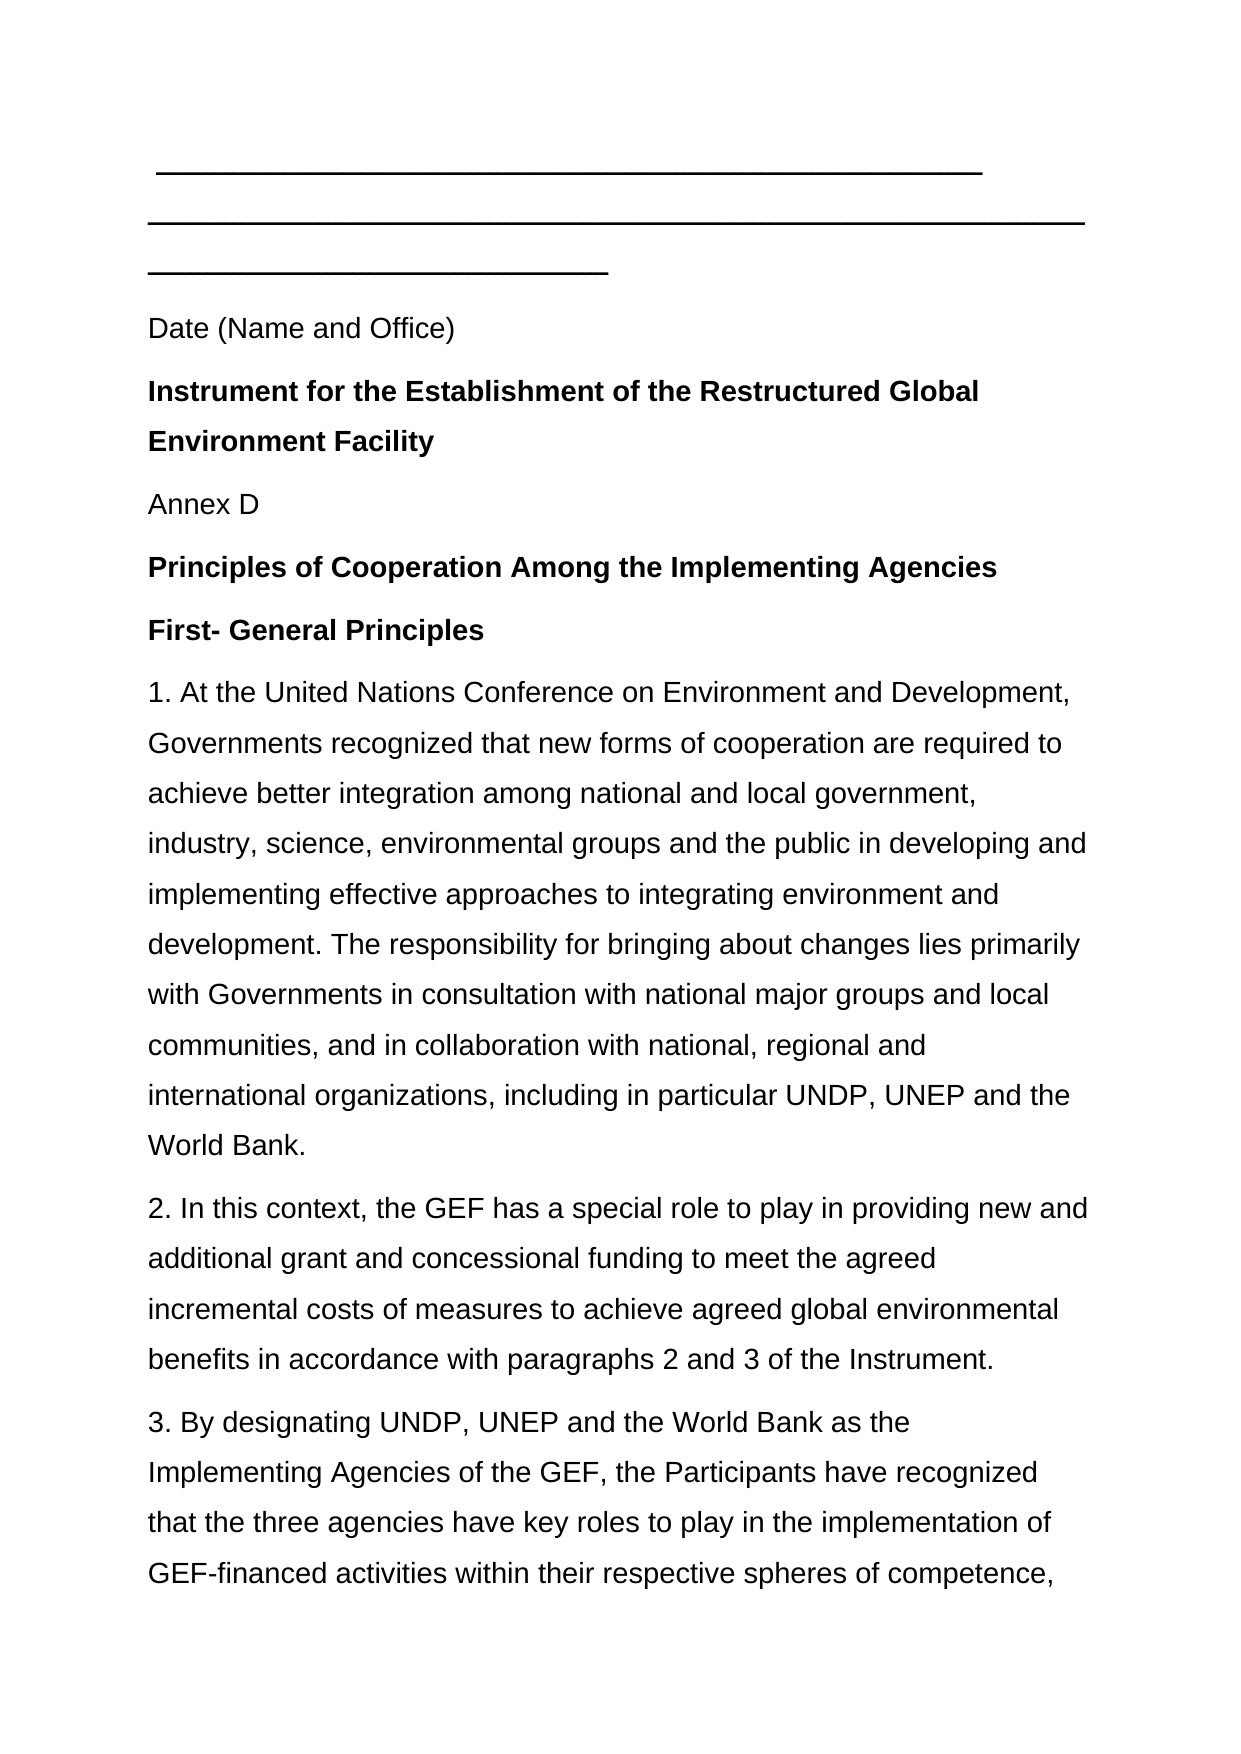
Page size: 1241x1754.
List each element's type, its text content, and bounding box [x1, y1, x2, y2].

text Principles of Cooperation Among the Implementing Agencies [148, 550, 1093, 583]
text 2. In this context, the GEF has a special role to play in providing new and additional grant and concessional funding to meet the agreed incremental costs of measures to achieve agreed global environmental benefits in accordance with paragraphs 2 and 3 of the Instrument. [148, 1191, 1093, 1376]
text Date (Name and Office) [148, 311, 1093, 344]
text 1. At the United Nations Conference on Environment and Development, Governments recognized that new forms of cooperation are required to achieve better integration among national and local government, industry, science, environmental groups and the public in developing and implementing effective approaches to integrating environment and development. The responsibility for bringing about changes lies primarily with Governments in consultation with national major groups and local communities, and in collaboration with national, regional and international organizations, including in particular UNDP, UNEP and the World Bank. [148, 675, 1093, 1162]
text First- General Principles [148, 613, 1093, 646]
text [148, 1405, 1093, 1589]
text ـــــــــــــــــــــــــــــــــــــــــــــــــــــــــــــــــــــــــــــــــــــــــــــــــ ــــــــــــــــــــــــــــــــــــــــــــــــــــــــــــــــــــــــــــــــــــــــــــــــــــــــــــــــــــــــــــــــــــــــــــــــــــــــــــــــــــ [148, 148, 1093, 282]
text Annex D [148, 487, 1093, 521]
text Instrument for the Establishment of the Restructured Global Environment Facility [148, 374, 1093, 458]
